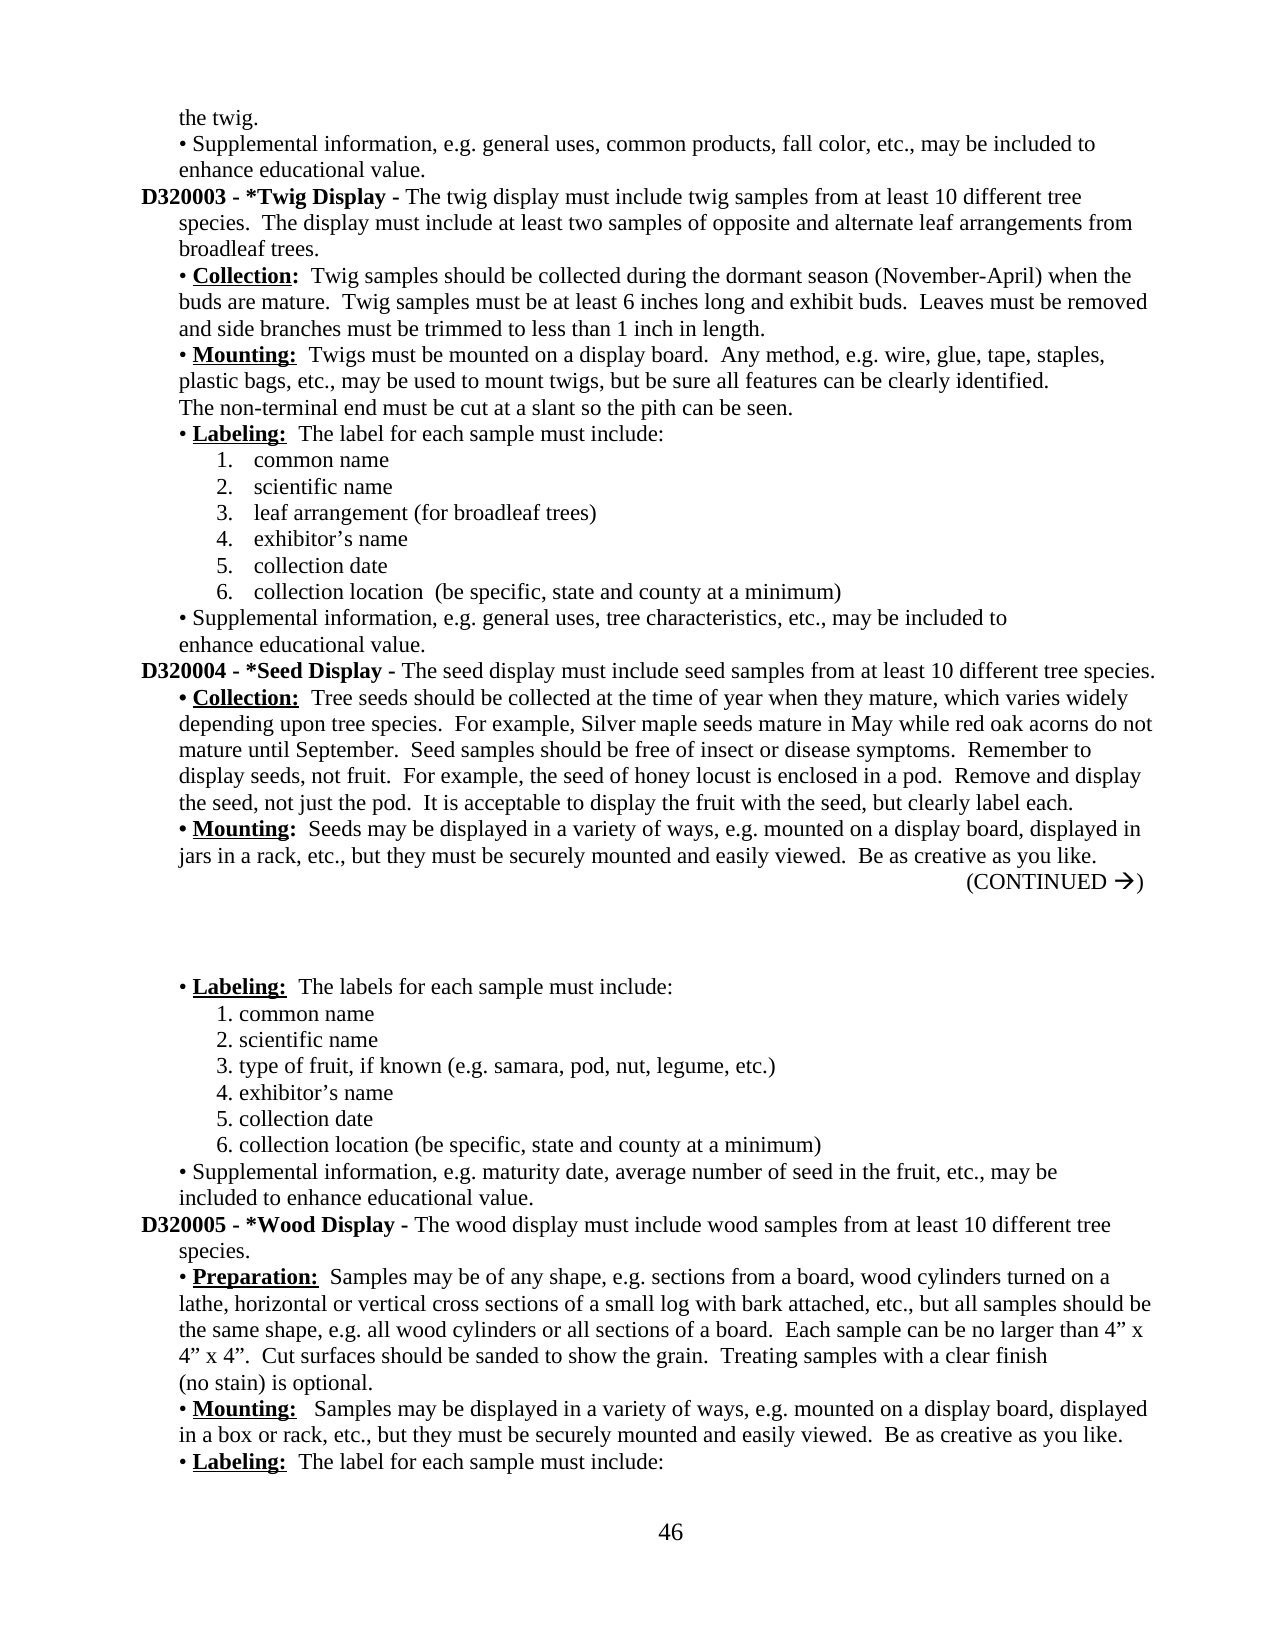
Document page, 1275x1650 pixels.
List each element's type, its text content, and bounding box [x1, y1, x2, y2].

text D320005 - *Wood Display - The wood display must include wood samples from at least 10 different tree [141, 1211, 1200, 1237]
text broadleaf trees. [141, 236, 1200, 262]
list scientific name [216, 473, 1200, 499]
text • Mounting: Seeds may be displayed in a variety of ways, e.g. mounted on a display board, displayed in [141, 815, 1200, 842]
text enhance educational value. [141, 631, 1200, 657]
text and side branches must be trimmed to less than 1 inch in length. [141, 314, 1200, 341]
list common name [216, 446, 1200, 473]
text (CONTINUED ) [141, 868, 1200, 894]
text 4. exhibitor’s name [141, 1079, 1200, 1105]
list collection date [216, 552, 1200, 578]
text 6. collection location (be specific, state and county at a minimum) [141, 1132, 1200, 1158]
text species. The display must include at least two samples of opposite and alternate leaf arrangements from [141, 209, 1200, 236]
text mature until September. Seed samples should be free of insect or disease symptoms. Remember to [141, 736, 1200, 763]
list leaf arrangement (for broadleaf trees) [216, 499, 1200, 525]
text display seeds, not fruit. For example, the seed of honey locust is enclosed in a pod. Remove and display [141, 763, 1200, 789]
text • Collection: Tree seeds should be collected at the time of year when they mature, which varies widely [141, 683, 1200, 710]
text plastic bags, etc., may be used to mount twigs, but be sure all features can be clearly identified. [141, 367, 1200, 394]
text species. [141, 1237, 1200, 1263]
text buds are mature. Twig samples must be at least 6 inches long and exhibit buds. Leaves must be removed [141, 288, 1200, 314]
text 3. type of fruit, if known (e.g. samara, pod, nut, legume, etc.) [141, 1052, 1200, 1079]
text • Mounting: Samples may be displayed in a variety of ways, e.g. mounted on a display board, displayed [141, 1395, 1200, 1421]
text 2. scientific name [141, 1026, 1200, 1052]
text The non-terminal end must be cut at a slant so the pith can be seen. [141, 394, 1200, 420]
text • Mounting: Twigs must be mounted on a display board. Any method, e.g. wire, glue, tape, staples, [141, 341, 1200, 367]
text the seed, not just the pod. It is acceptable to display the fruit with the seed, but clearly label each. [141, 789, 1200, 815]
text • Labeling: The label for each sample must include: [141, 420, 1200, 446]
text in a box or rack, etc., but they must be securely mounted and easily viewed. Be as creative as you like. [141, 1421, 1200, 1448]
text enhance educational value. [141, 156, 1200, 183]
text (no stain) is optional. [141, 1369, 1200, 1395]
list collection location (be specific, state and county at a minimum) [216, 578, 1200, 604]
text 1. common name [141, 1000, 1200, 1026]
text depending upon tree species. For example, Silver maple seeds mature in May while red oak acorns do not [141, 710, 1200, 736]
text 5. collection date [141, 1105, 1200, 1132]
text • Labeling: The labels for each sample must include: [141, 973, 1200, 1000]
text jars in a rack, etc., but they must be securely mounted and easily viewed. Be as creative as you like. [141, 842, 1200, 868]
text • Supplemental information, e.g. general uses, common products, fall color, etc., may be included to [141, 130, 1200, 156]
text lathe, horizontal or vertical cross sections of a small log with bark attached, etc., but all samples should be [141, 1290, 1200, 1316]
text D320003 - *Twig Display - The twig display must include twig samples from at least 10 different tree [141, 183, 1200, 209]
text • Supplemental information, e.g. maturity date, average number of seed in the fruit, etc., may be [141, 1158, 1200, 1184]
text • Supplemental information, e.g. general uses, tree characteristics, etc., may be included to [141, 604, 1200, 631]
text • Collection: Twig samples should be collected during the dormant season (November-April) when the [141, 262, 1200, 288]
text D320004 - *Seed Display - The seed display must include seed samples from at least 10 different tree species. [141, 657, 1200, 683]
list exhibitor’s name [216, 525, 1200, 552]
text the twig. [141, 104, 1200, 130]
text • Preparation: Samples may be of any shape, e.g. sections from a board, wood cylinders turned on a [141, 1263, 1200, 1290]
text • Labeling: The label for each sample must include: [141, 1448, 1200, 1474]
text the same shape, e.g. all wood cylinders or all sections of a board. Each sample can be no larger than 4” x [141, 1316, 1200, 1342]
text 4” x 4”. Cut surfaces should be sanded to show the grain. Treating samples with a clear finish [141, 1342, 1200, 1369]
text included to enhance educational value. [141, 1184, 1200, 1211]
